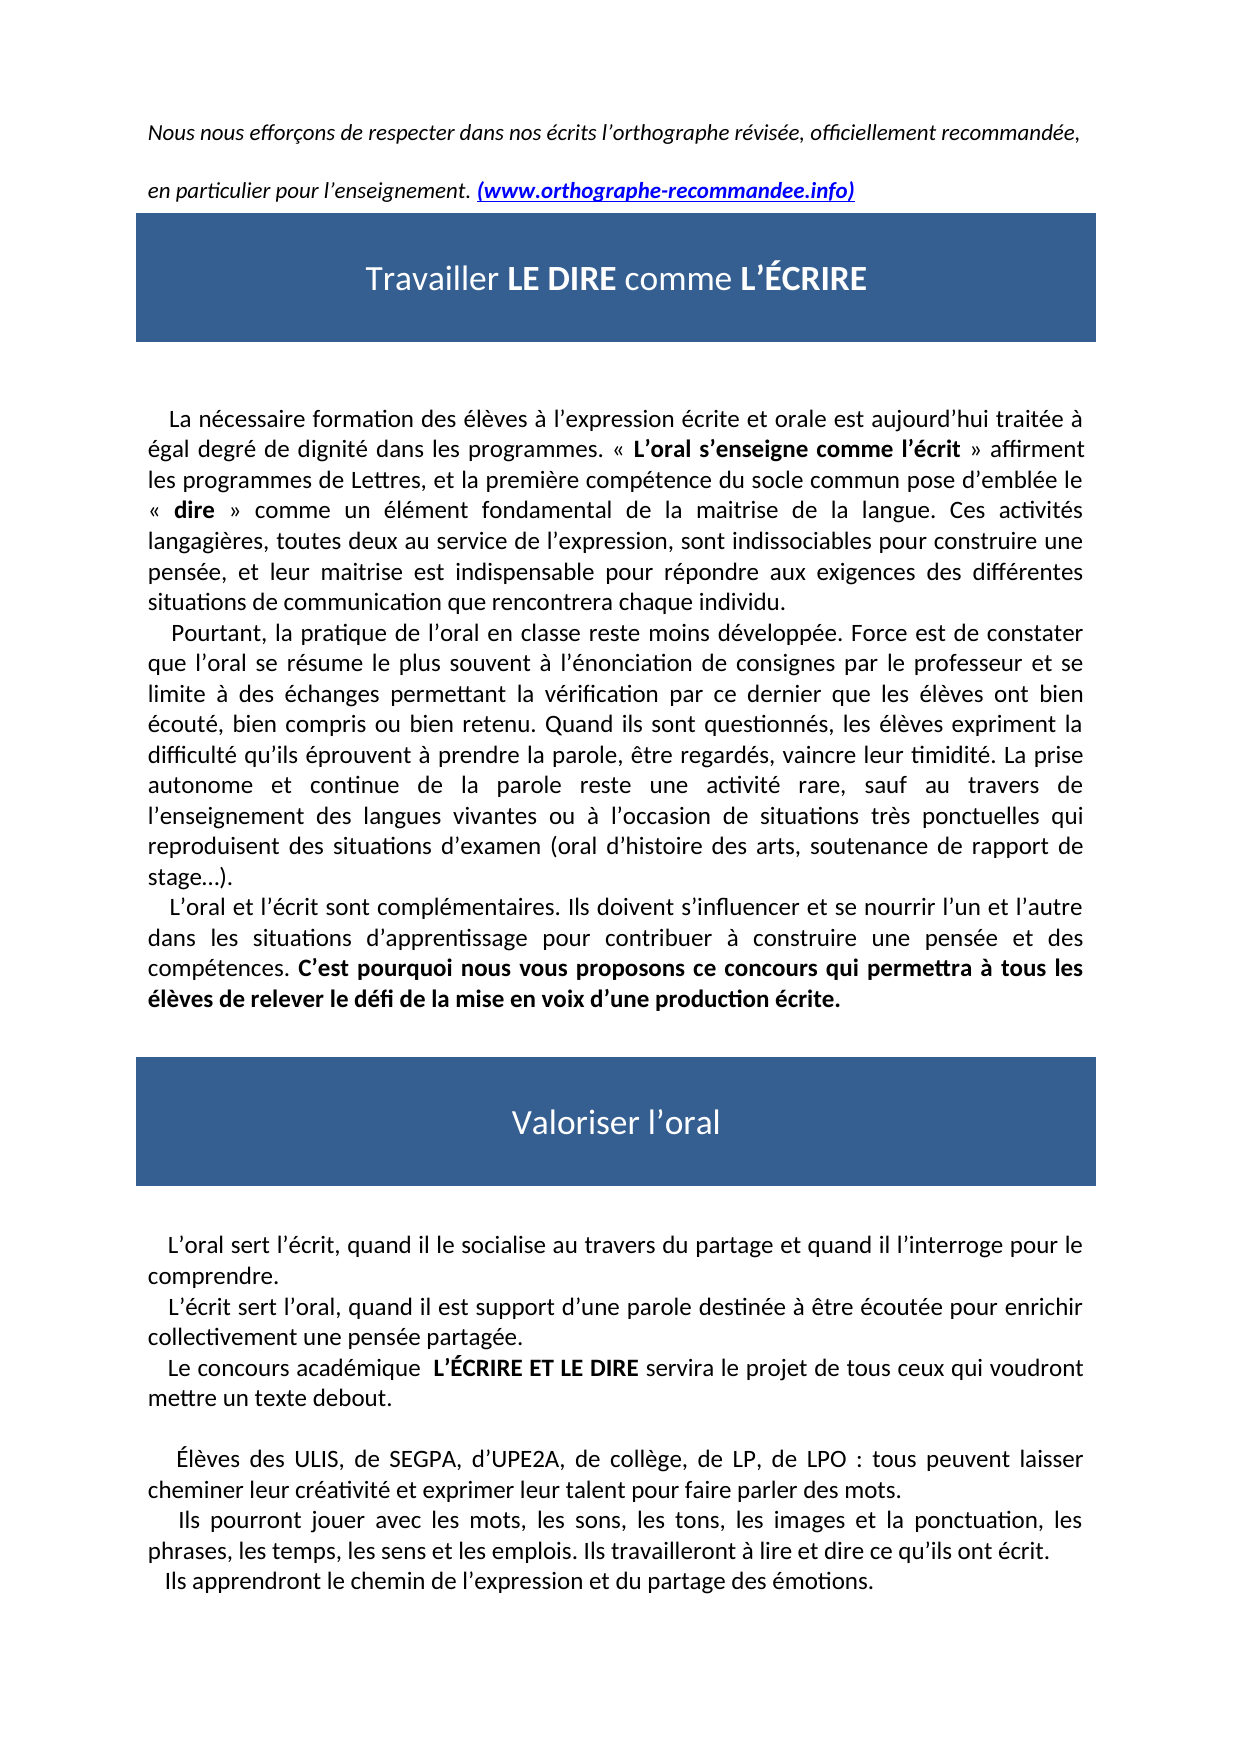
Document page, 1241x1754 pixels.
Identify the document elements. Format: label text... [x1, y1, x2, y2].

table_cell La nécessaire formation des élèves à l’expression écrite et orale est aujourd’hui traitée à égal degré de dignité dans les programmes. « L’oral s’enseigne comme l’écrit » affirment les programmes de Lettres, et la première compétence du socle commun pose d’emblée le « dire » comme un élément fondamental de la maitrise de la langue. Ces activités langagières, toutes deux au service de l’expression, sont indissociables pour construire une pensée, et leur maitrise est indispensable pour répondre aux exigences des différentes situations de communication que rencontrera chaque individu. Pourtant, la pratique de l’oral en classe reste moins développée. Force est de constater que l’oral se résume le plus souvent à l’énonciation de consignes par le professeur et se limite à des échanges permettant la vérification par ce dernier que les élèves ont bien écouté, bien compris ou bien retenu. Quand ils sont questionnés, les élèves expriment la difficulté qu’ils éprouvent à prendre la parole, être regardés, vaincre leur timidité. La prise autonome et continue de la parole reste une activité rare, sauf au travers de l’enseignement des langues vivantes ou à l’occasion de situations très ponctuelles qui reproduisent des situations d’examen (oral d’histoire des arts, soutenance de rapport de stage…). L’oral et l’écrit sont complémentaires. Ils doivent s’influencer et se nourrir l’un et l’autre dans les situations d’apprentissage pour contribuer à construire une pensée et des compétences. C’est pourquoi nous vous proposons ce concours qui permettra à tous les élèves de relever le défi de la mise en voix d’une production écrite. [136, 342, 1096, 1057]
table_cell L’oral sert l’écrit, quand il le socialise au travers du partage et quand il l’interroge pour le comprendre. L’écrit sert l’oral, quand il est support d’une parole destinée à être écoutée pour enrichir collectivement une pensée partagée. Le concours académique L’ÉCRIRE ET LE DIRE servira le projet de tous ceux qui voudront mettre un texte debout. Élèves des ULIS, de SEGPA, d’UPE2A, de collège, de LP, de LPO : tous peuvent laisser cheminer leur créativité et exprimer leur talent pour faire parler des mots. Ils pourront jouer avec les mots, les sons, les tons, les images et la ponctuation, les phrases, les temps, les sens et les emplois. Ils travailleront à lire et dire ce qu’ils ont écrit. Ils apprendront le chemin de l’expression et du partage des émotions. [136, 1186, 1096, 1596]
table_header Travailler LE DIRE comme L’ÉCRIRE [136, 213, 1096, 342]
text Nous nous efforçons de respecter dans nos écrits l’orthographe révisée, officiellement recommandée, en particulier pour l’enseignement. (www.orthographe-recommandee.info) [148, 118, 1093, 212]
table_cell Valoriser l’oral [136, 1057, 1096, 1186]
